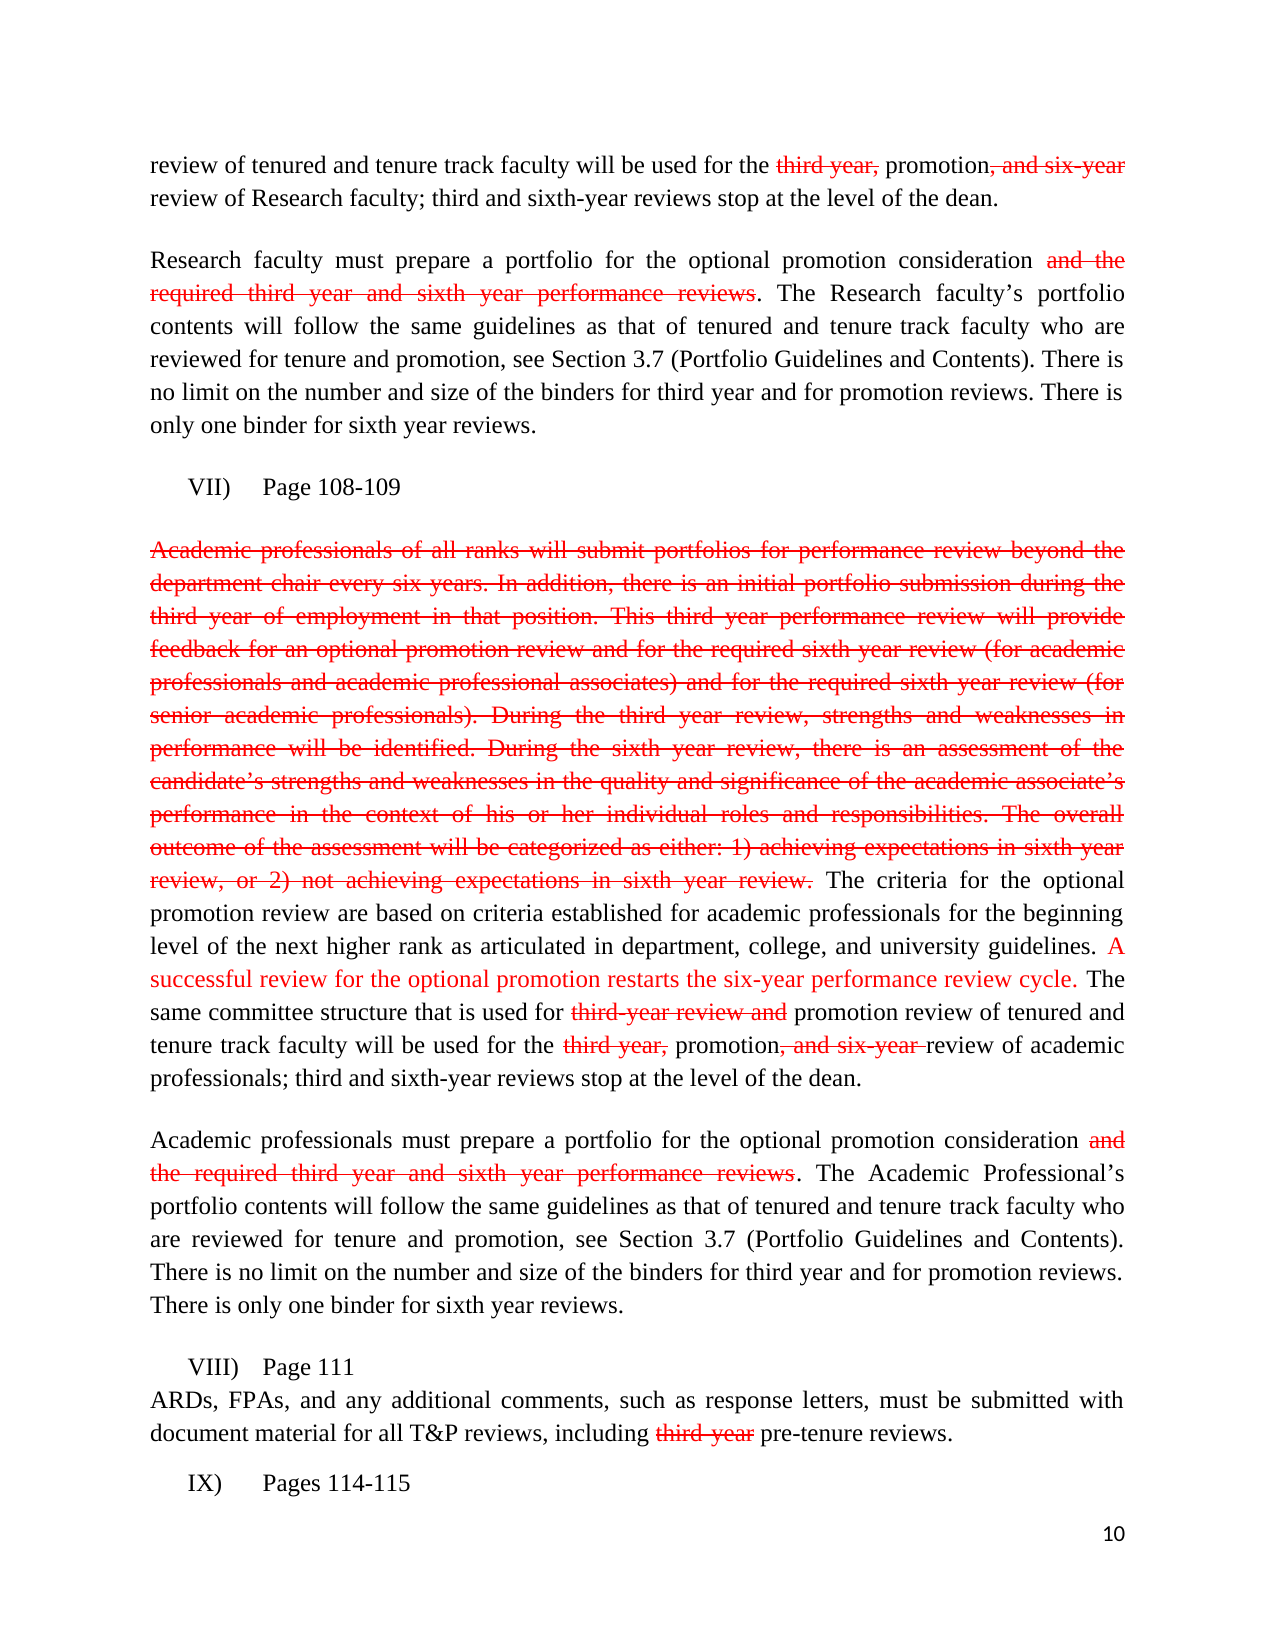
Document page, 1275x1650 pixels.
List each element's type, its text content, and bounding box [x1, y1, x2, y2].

list Page 108-109 [187, 472, 1125, 501]
text Academic professionals must prepare a portfolio for the optional promotion consideration and the required third year and sixth year performance reviews. The Academic Professional’s portfolio contents will follow the same guidelines as that of tenured and tenure track faculty who are reviewed for tenure and promotion, see Section 3.7 (Portfolio Guidelines and Contents). There is no limit on the number and size of the binders for third year and for promotion reviews. There is only one binder for sixth year reviews. [150, 1125, 1125, 1319]
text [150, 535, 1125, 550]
text Academic professionals of all ranks will submit portfolios for performance review beyond the department chair every six years. In addition, there is an initial portfolio submission during the third year of employment in that position. This third year performance review will provide feedback for an optional promotion review and for the required sixth year review (for academic professionals and academic professional associates) and for the required sixth year review (for senior academic professionals). During the third year review, strengths and weaknesses in performance will be identified. During the sixth year review, there is an assessment of the candidate’s strengths and weaknesses in the quality and significance of the academic associate’s performance in the context of his or her individual roles and responsibilities. The overall outcome of the assessment will be categorized as either: 1) achieving expectations in sixth year review, or 2) not achieving expectations in sixth year review. The criteria for the optional promotion review are based on criteria established for academic professionals for the beginning level of the next higher rank as articulated in department, college, and university guidelines. A successful review for the optional promotion restarts the six-year performance review cycle. The same committee structure that is used for third-year review and promotion review of tenured and tenure track faculty will be used for the third year, promotion, and six-year review of academic professionals; third and sixth-year reviews stop at the level of the dean. [150, 783, 1125, 1092]
text ARDs, FPAs, and any additional comments, such as response letters, must be submitted with document material for all T&P reviews, including third-year pre-tenure reviews. [150, 1386, 1125, 1447]
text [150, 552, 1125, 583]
list Page 111 [187, 1352, 1125, 1381]
list Pages 114-115 [187, 1468, 1125, 1497]
text Research faculty must prepare a portfolio for the optional promotion consideration and the required third year and sixth year performance reviews. The Research faculty’s portfolio contents will follow the same guidelines as that of tenured and tenure track faculty who are reviewed for tenure and promotion, see Section 3.7 (Portfolio Guidelines and Contents). There is no limit on the number and size of the binders for third year and for promotion reviews. There is only one binder for sixth year reviews. [150, 245, 1125, 439]
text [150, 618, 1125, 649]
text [150, 150, 1125, 212]
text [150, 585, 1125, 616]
